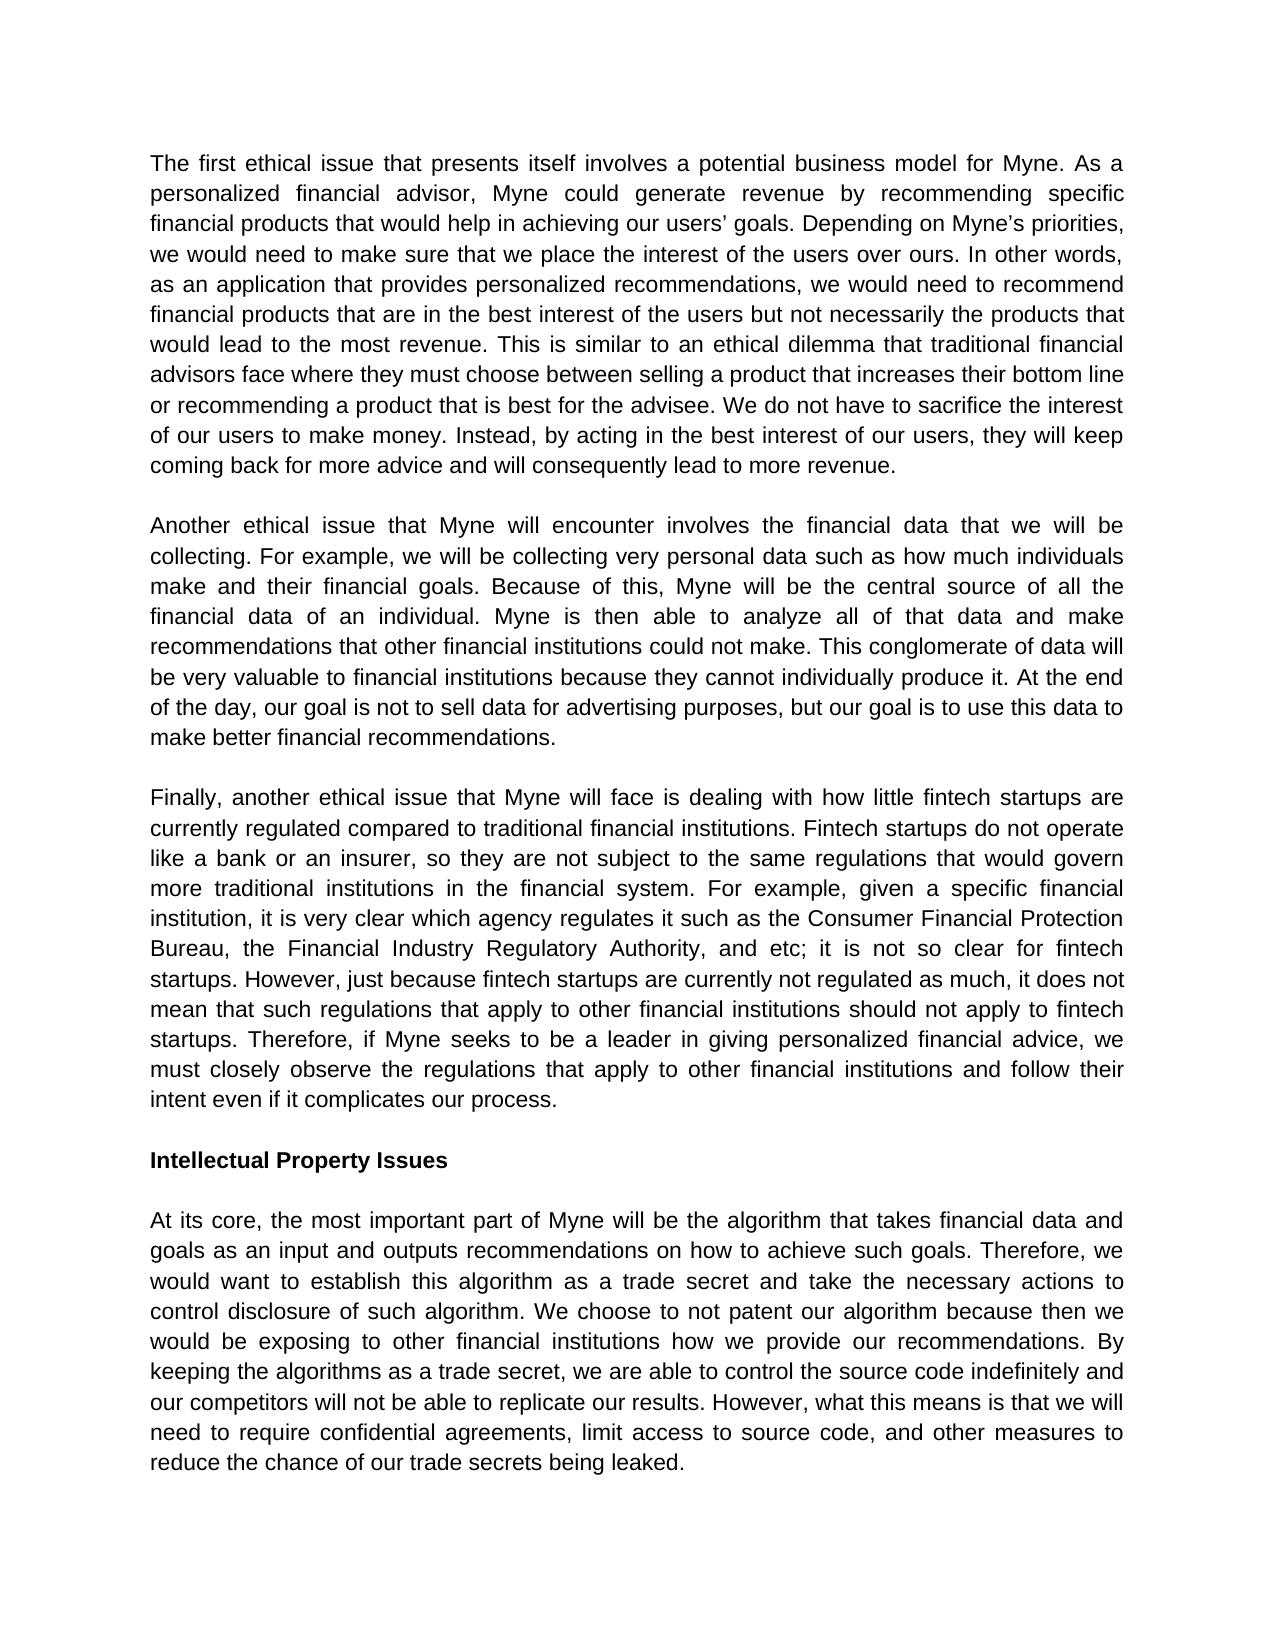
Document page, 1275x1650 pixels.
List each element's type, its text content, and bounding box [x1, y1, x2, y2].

text Intellectual Property Issues [150, 1147, 1125, 1173]
text Finally, another ethical issue that Myne will face is dealing with how little fintech startups are currently regulated compared to traditional financial institutions. Fintech startups do not operate like a bank or an insurer, so they are not subject to the same regulations that would govern more traditional institutions in the financial system. For example, given a specific financial institution, it is very clear which agency regulates it such as the Consumer Financial Protection Bureau, the Financial Industry Regulatory Authority, and etc; it is not so clear for fintech startups. However, just because fintech startups are currently not regulated as much, it does not mean that such regulations that apply to other financial institutions should not apply to fintech startups. Therefore, if Myne seeks to be a leader in giving personalized financial advice, we must closely observe the regulations that apply to other financial institutions and follow their intent even if it complicates our process. [150, 784, 1125, 1113]
text The first ethical issue that presents itself involves a potential business model for Myne. As a personalized financial advisor, Myne could generate revenue by recommending specific financial products that would help in achieving our users’ goals. Depending on Myne’s priorities, we would need to make sure that we place the interest of the users over ours. In other words, as an application that provides personalized recommendations, we would need to recommend financial products that are in the best interest of the users but not necessarily the products that would lead to the most revenue. This is similar to an ethical dilemma that traditional financial advisors face where they must choose between selling a product that increases their bottom line or recommending a product that is best for the advisee. We do not have to sacrifice the interest of our users to make money. Instead, by acting in the best interest of our users, they will keep coming back for more advice and will consequently lead to more revenue. [150, 150, 1125, 478]
text Another ethical issue that Myne will encounter involves the financial data that we will be collecting. For example, we will be collecting very personal data such as how much individuals make and their financial goals. Because of this, Myne will be the central source of all the financial data of an individual. Myne is then able to analyze all of that data and make recommendations that other financial institutions could not make. This conglomerate of data will be very valuable to financial institutions because they cannot individually produce it. At the end of the day, our goal is not to sell data for advertising purposes, but our goal is to use this data to make better financial recommendations. [150, 512, 1125, 750]
text At its core, the most important part of Myne will be the algorithm that takes financial data and goals as an input and outputs recommendations on how to achieve such goals. Therefore, we would want to establish this algorithm as a trade secret and take the necessary actions to control disclosure of such algorithm. We choose to not patent our algorithm because then we would be exposing to other financial institutions how we provide our recommendations. By keeping the algorithms as a trade secret, we are able to control the source code indefinitely and our competitors will not be able to replicate our results. However, what this means is that we will need to require confidential agreements, limit access to source code, and other measures to reduce the chance of our trade secrets being leaked. [150, 1207, 1125, 1475]
